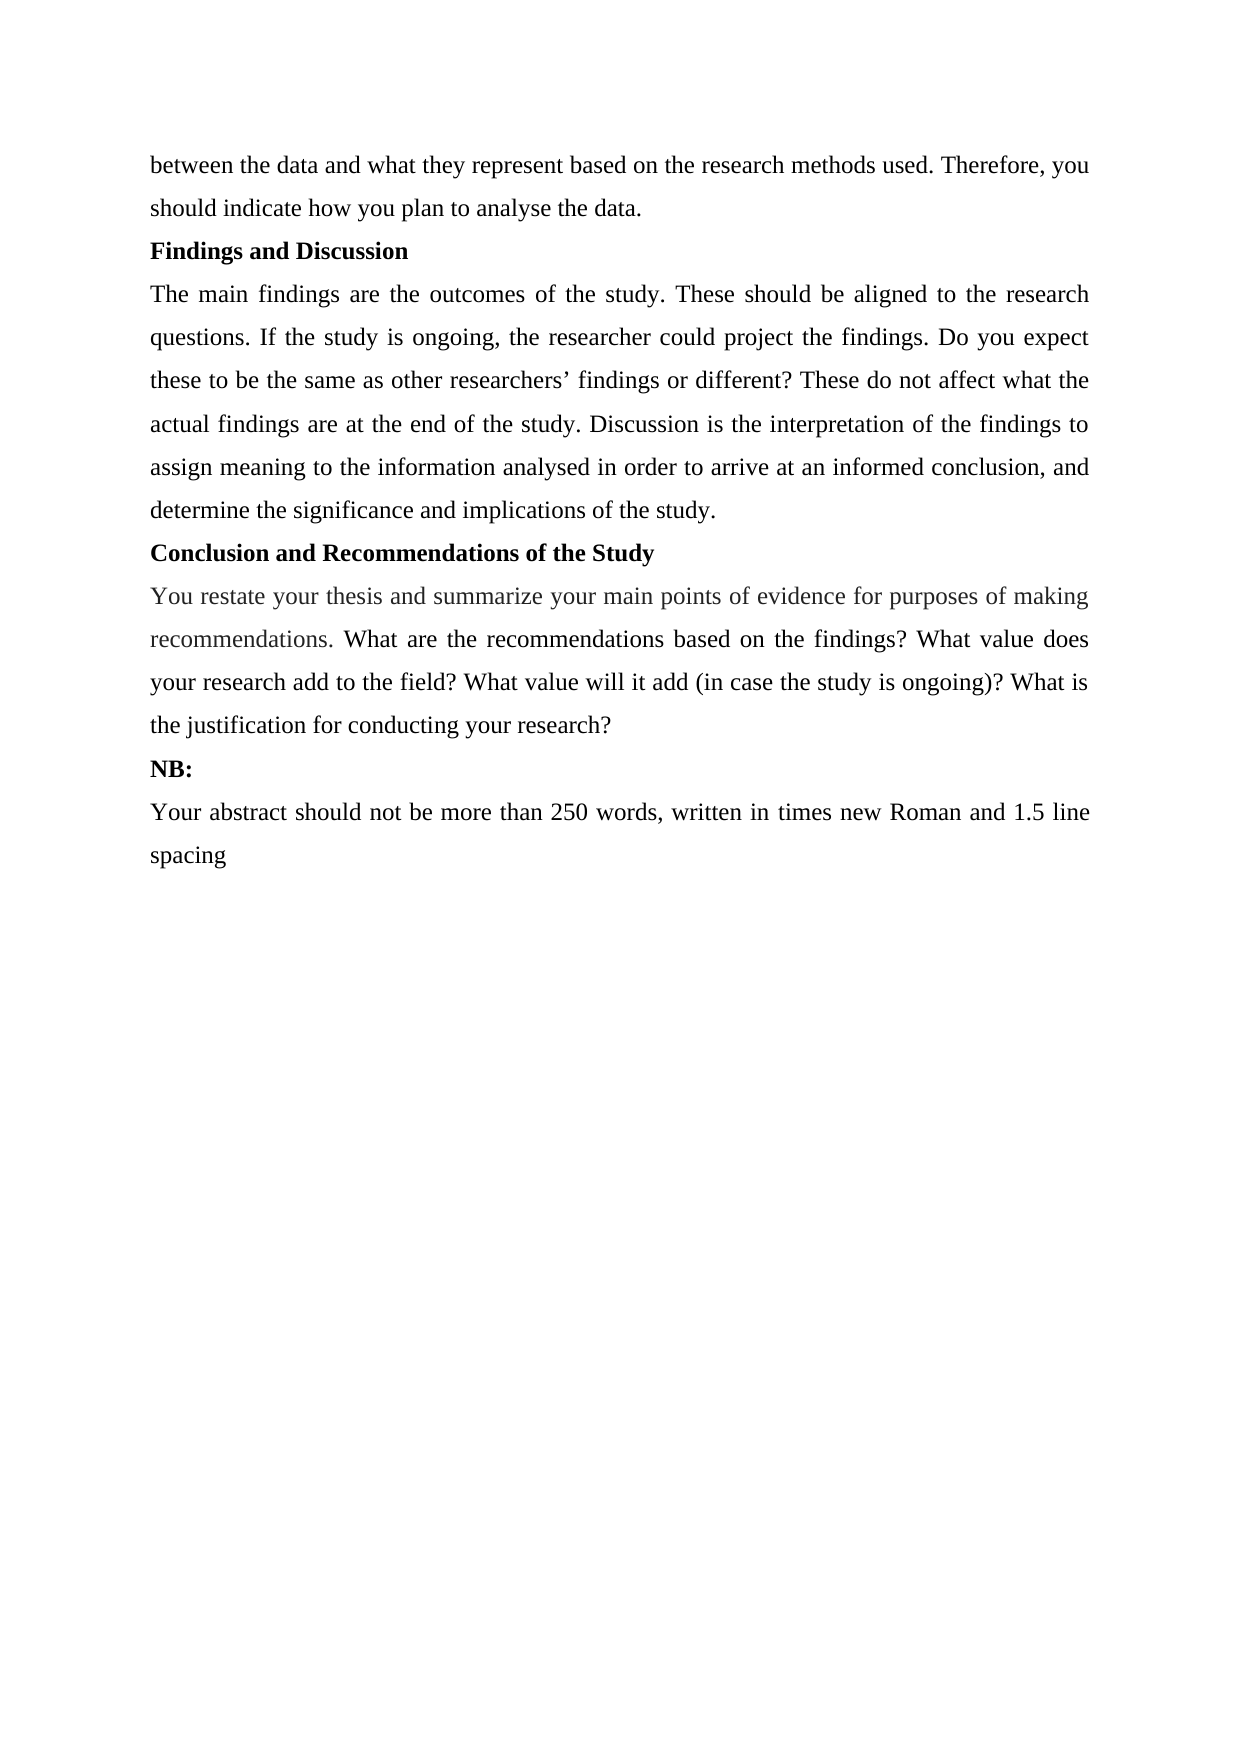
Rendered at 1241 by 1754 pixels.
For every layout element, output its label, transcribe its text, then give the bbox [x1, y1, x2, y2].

text You restate your thesis and summarize your main points of evidence for purposes of making recommendations. What are the recommendations based on the findings? What value does your research add to the field? What value will it add (in case the study is ongoing)? What is the justification for conducting your research? [150, 581, 1090, 739]
text Conclusion and Recommendations of the Study [150, 538, 1090, 567]
text Your abstract should not be more than 250 words, written in times new Roman and 1.5 line spacing [150, 797, 1090, 869]
text NB: [150, 754, 1090, 782]
text The main findings are the outcomes of the study. These should be aligned to the research questions. If the study is ongoing, the researcher could project the findings. Do you expect these to be the same as other researchers’ findings or different? These do not affect what the actual findings are at the end of the study. Discussion is the interpretation of the findings to assign meaning to the information analysed in order to arrive at an informed conclusion, and determine the significance and implications of the study. [150, 279, 1090, 524]
text Findings and Discussion [150, 236, 1090, 265]
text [150, 150, 1090, 222]
